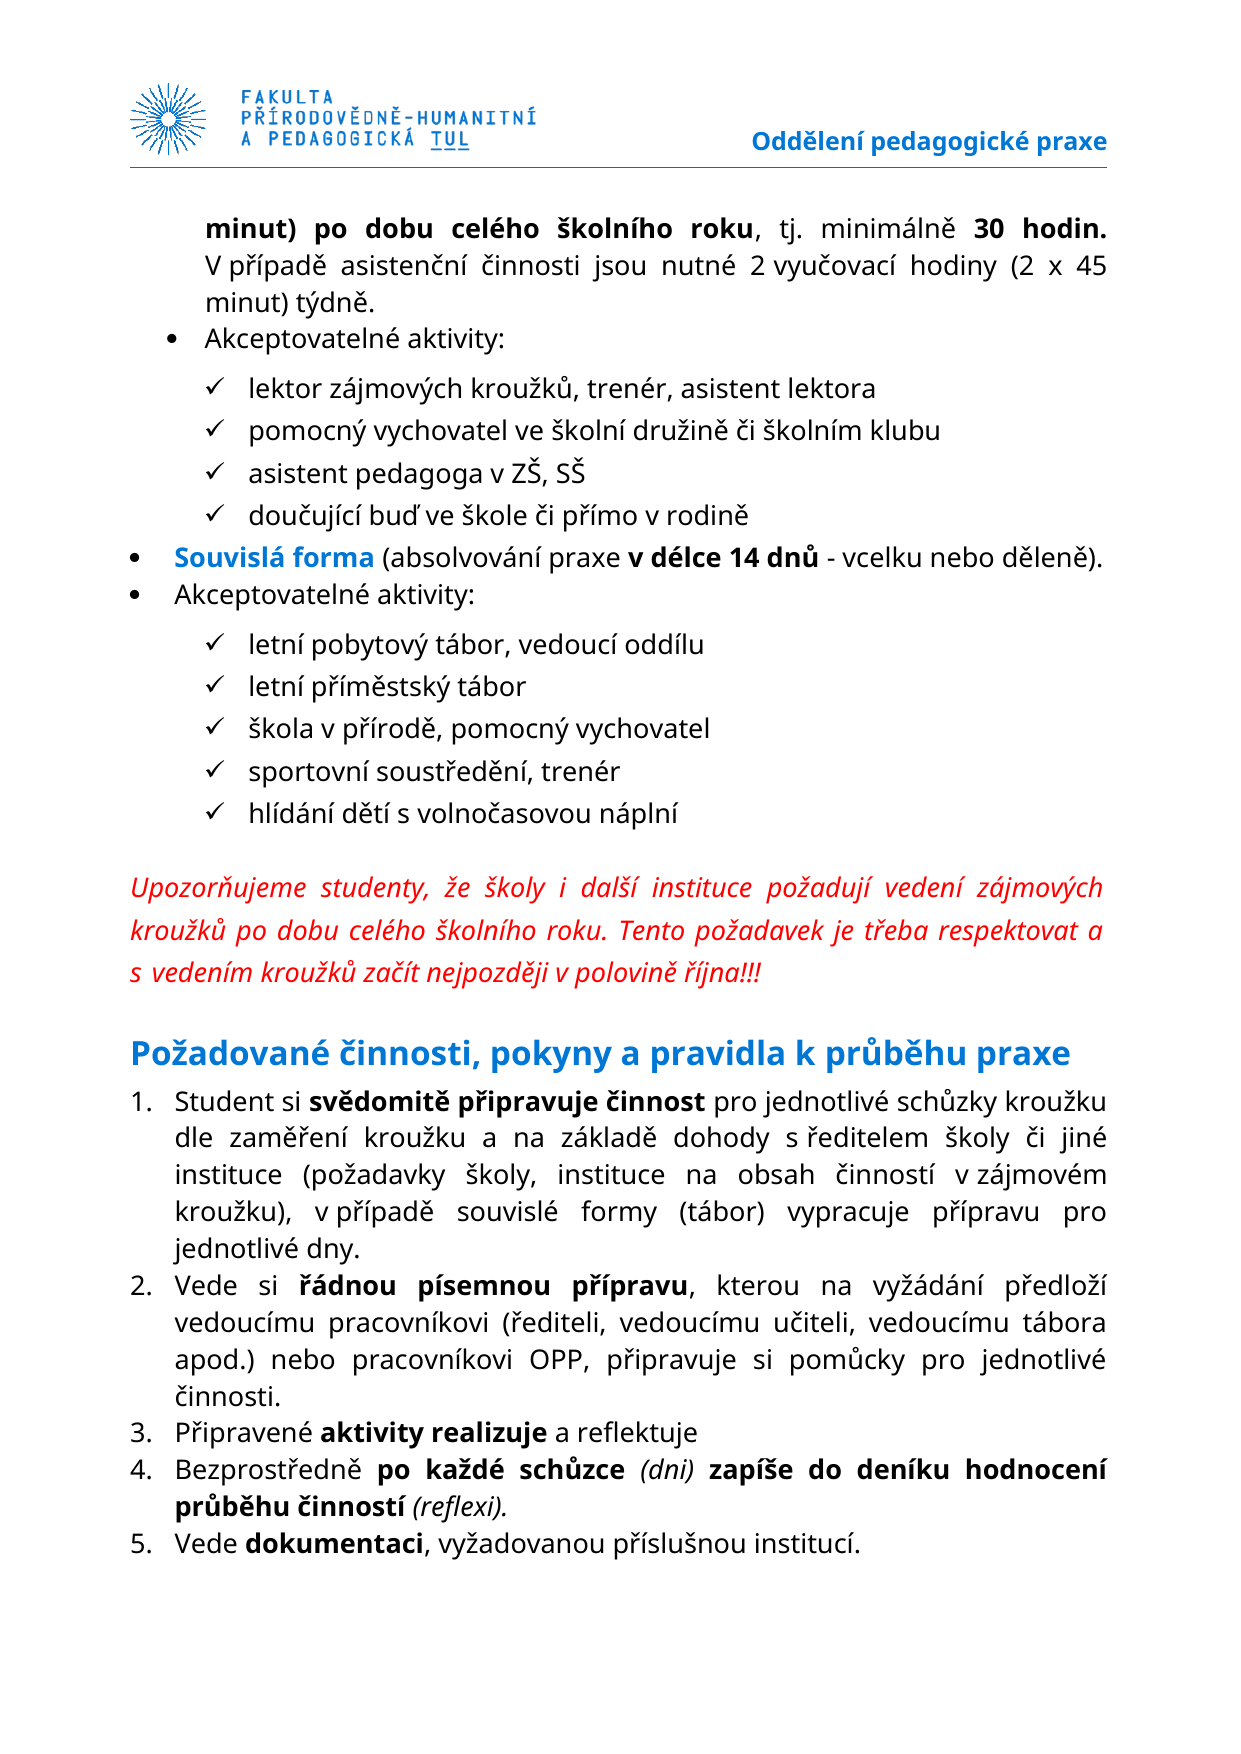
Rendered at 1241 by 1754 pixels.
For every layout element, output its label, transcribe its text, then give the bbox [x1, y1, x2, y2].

list doučující buď ve škole či přímo v rodině [204, 497, 1107, 533]
text Požadované činnosti, pokyny a pravidla k průběhu praxe [130, 1030, 1107, 1075]
picture [234, 83, 542, 155]
list Student si svědomitě připravuje činnost pro jednotlivé schůzky kroužku dle zaměření kroužku a na základě dohody s ředitelem školy či jiné instituce (požadavky školy, instituce na obsah činností v zájmovém kroužku), v případě souvislé formy (tábor) vypracuje přípravu pro jednotlivé dny. [130, 1082, 1107, 1266]
list asistent pedagoga v ZŠ, SŠ [204, 454, 1107, 491]
picture [130, 83, 206, 155]
list sportovní soustředění, trenér [204, 752, 1107, 789]
list Vede si řádnou písemnou přípravu, kterou na vyžádání předloží vedoucímu pracovníkovi (řediteli, vedoucímu učiteli, vedoucímu tábora apod.) nebo pracovníkovi OPP, připravuje si pomůcky pro jednotlivé činnosti. [130, 1266, 1107, 1414]
list Bezprostředně po každé schůzce (dni) zapíše do deníku hodnocení průběhu činností (reflexi). [130, 1451, 1107, 1524]
list Připravené aktivity realizuje a reflektuje [130, 1414, 1107, 1451]
list letní pobytový tábor, vedoucí oddílu [204, 625, 1107, 662]
list Akceptovatelné aktivity: [130, 576, 1107, 613]
text Upozorňujeme studenty, že školy i další instituce požadují vedení zájmových kroužků po dobu celého školního roku. Tento požadavek je třeba respektovat a s vedením kroužků začít nejpozději v polovině října!!! [130, 868, 1107, 990]
list hlídání dětí s volnočasovou náplní [204, 795, 1107, 832]
list letní příměstský tábor [204, 668, 1107, 704]
list Souvislá forma (absolvování praxe v délce 14 dnů - vcelku nebo děleně). [130, 539, 1107, 576]
list Vede dokumentaci, vyžadovanou příslušnou institucí. [130, 1524, 1107, 1561]
list Akceptovatelné aktivity: [167, 320, 1107, 357]
list pomocný vychovatel ve školní družině či školním klubu [204, 412, 1107, 449]
list lektor zájmových kroužků, trenér, asistent lektora [204, 369, 1107, 406]
list škola v přírodě, pomocný vychovatel [204, 710, 1107, 747]
